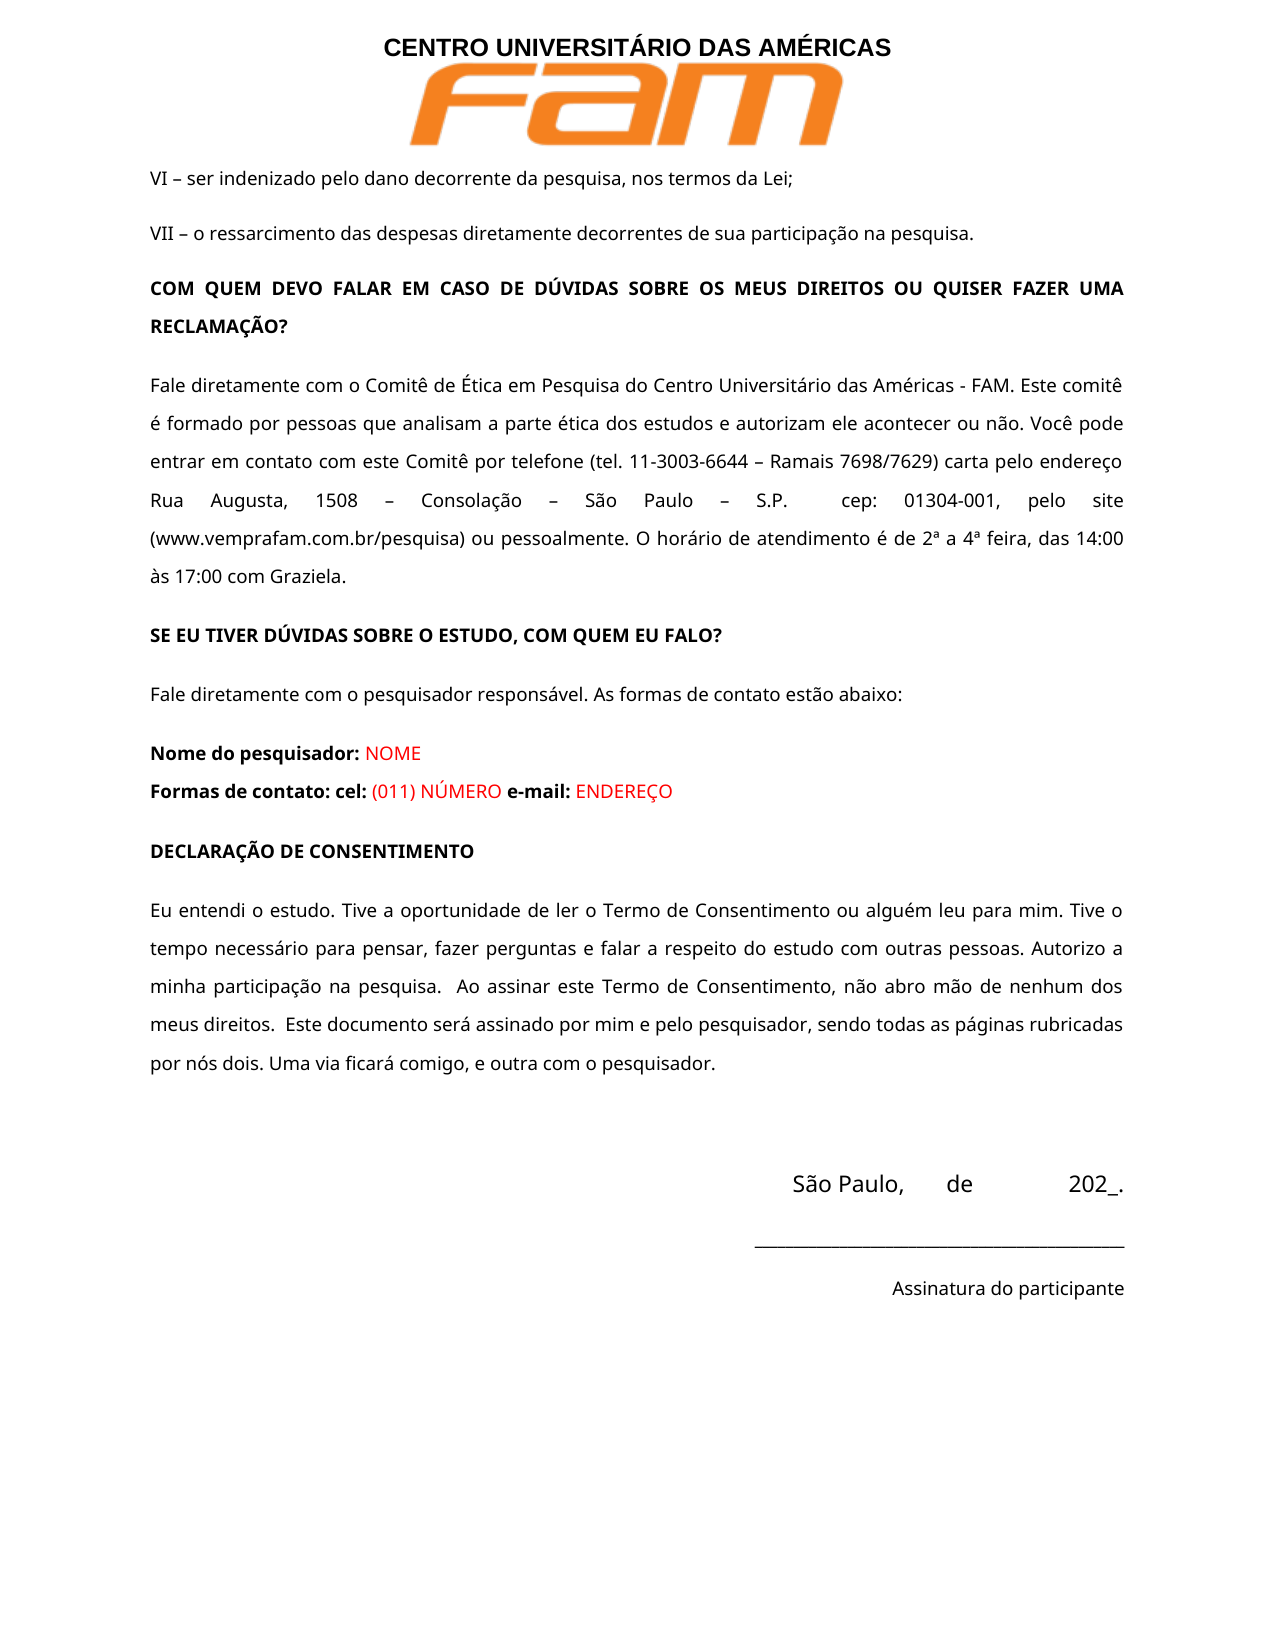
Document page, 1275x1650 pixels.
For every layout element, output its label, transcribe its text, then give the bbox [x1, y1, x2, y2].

text COM QUEM DEVO FALAR EM CASO DE DÚVIDAS SOBRE OS MEUS DIREITOS OU QUISER FAZER UMA RECLAMAÇÃO? [150, 275, 1124, 339]
text Assinatura do participante [150, 1275, 1124, 1300]
text São Paulo, de 202_. [150, 1168, 1124, 1199]
picture [543, 43, 549, 53]
picture [521, 43, 526, 51]
picture [393, 43, 851, 119]
text Fale diretamente com o pesquisador responsável. As formas de contato estão abaixo: [150, 682, 1124, 707]
text DECLARAÇÃO DE CONSENTIMENTO [150, 838, 1124, 863]
text VII – o ressarcimento das despesas diretamente decorrentes de sua participação na pesquisa. [150, 220, 1125, 246]
text VI – ser indenizado pelo dano decorrente da pesquisa, nos termos da Lei; [150, 119, 1125, 191]
text Eu entendi o estudo. Tive a oportunidade de ler o Termo de Consentimento ou alguém leu para mim. Tive o tempo necessário para pensar, fazer perguntas e falar a respeito do estudo com outras pessoas. Autorizo a minha participação na pesquisa. Ao assinar este Termo de Consentimento, não abro mão de nenhum dos meus direitos. Este documento será assinado por mim e pelo pesquisador, sendo todas as páginas rubricadas por nós dois. Uma via ficará comigo, e outra com o pesquisador. [150, 897, 1124, 1075]
picture [500, 43, 508, 53]
picture [703, 43, 711, 53]
picture [784, 43, 789, 51]
picture [843, 43, 851, 53]
text ________________________________________________ [150, 1225, 1124, 1250]
text Nome do pesquisador: NOME Formas de contato: cel: (011) NÚMERO e-mail: ENDEREÇO [150, 741, 1124, 804]
picture [474, 43, 484, 53]
text Fale diretamente com o Comitê de Ética em Pesquisa do Centro Universitário das Américas - FAM. Este comitê é formado por pessoas que analisam a parte ética dos estudos e autorizam ele acontecer ou não. Você pode entrar em contato com este Comitê por telefone (tel. 11-3003-6644 – Ramais 7698/7629) carta pelo endereço Rua Augusta, 1508 – Consolação – São Paulo – S.P. cep: 01304-001, pelo site (www.vemprafam.com.br/pesquisa) ou pessoalmente. O horário de atendimento é de 2ª a 4ª feira, das 14:00 às 17:00 com Graziela. [150, 372, 1124, 589]
picture [677, 43, 687, 53]
picture [426, 43, 431, 51]
text SE EU TIVER DÚVIDAS SOBRE O ESTUDO, COM QUEM EU FALO? [150, 622, 1124, 648]
